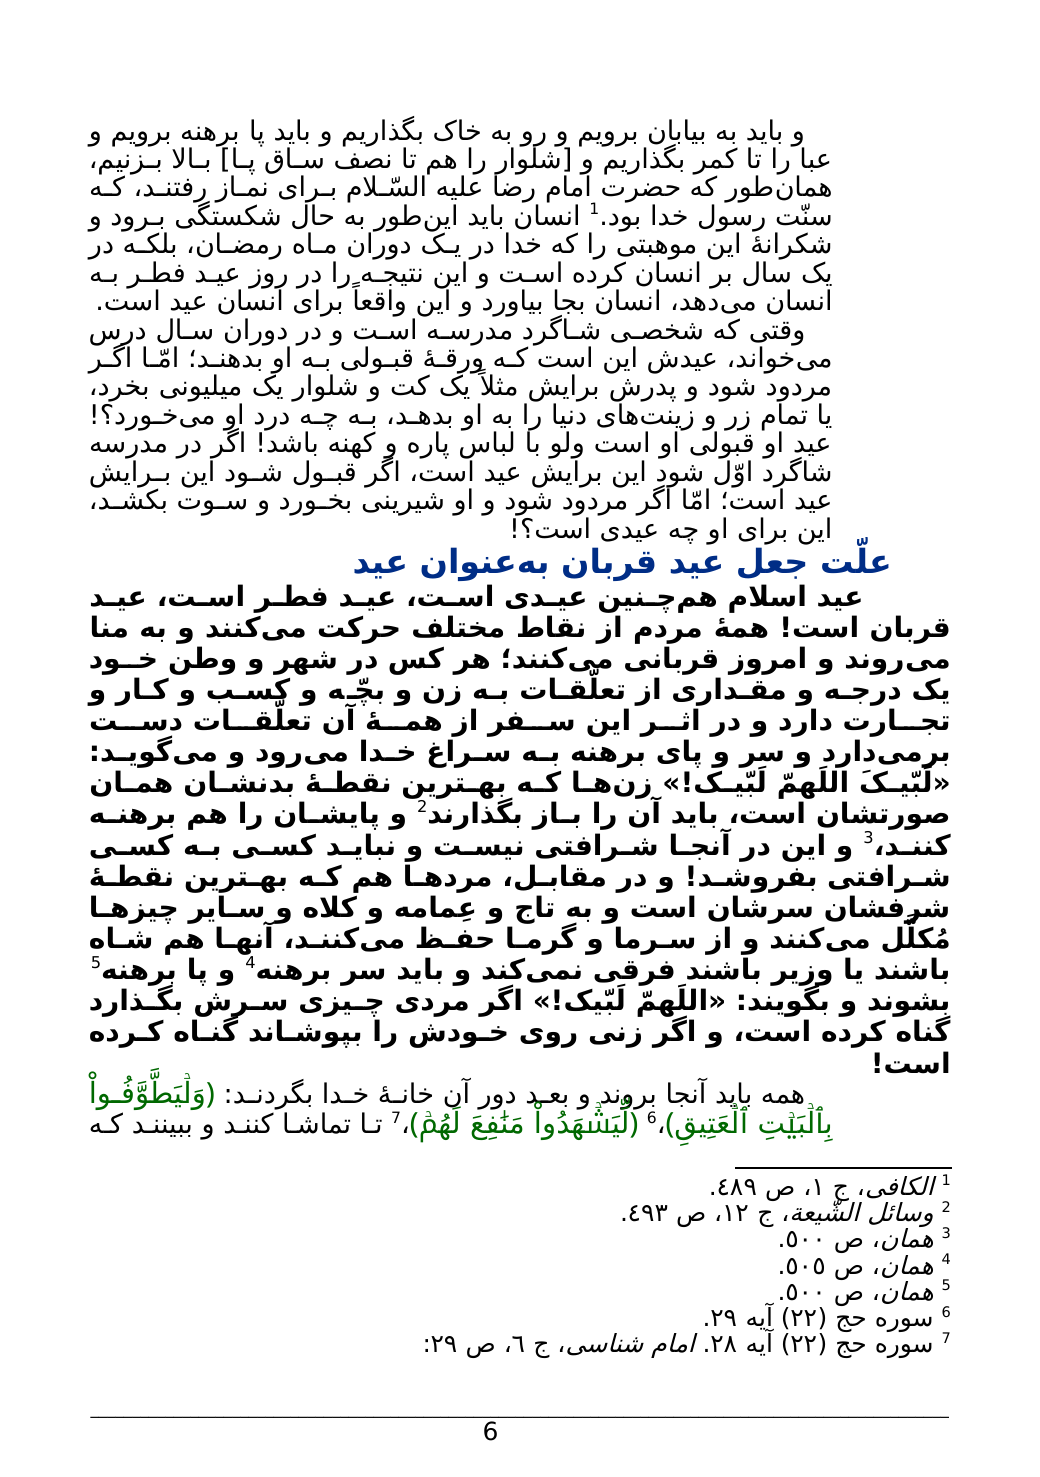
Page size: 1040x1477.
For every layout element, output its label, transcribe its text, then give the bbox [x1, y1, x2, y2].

text وقتی که شخصی شاگرد مدرسه است و در دوران سال درس می‌خواند، عیدش این است که ورقۀ قبولی به او بدهند؛ امّا اگر مردود شود و پدرش برایش مثلاً یک کت و شلوار یک میلیونی بخرد، یا تمام زر و زینت‌های دنیا را به او بدهد، به چه درد او می‌خورد؟! عید او قبولی او است ولو با لباس پاره و کهنه باشد! اگر در مدرسه شاگرد اوّل شود این برایش عید است، اگر قبول شود این برایش عید است؛ امّا اگر مردود شود و او شیرینی بخورد و سوت بکشد، این برای او چه عیدی است؟! [89, 317, 833, 544]
subtitle علّت جعل عید قربان به‌عنوان عید [148, 544, 892, 581]
text عید اسلام هم‌چنین عیدی است، عید فطر است، عید قربان است! همۀ مردم از نقاط مختلف حرکت می‌کنند و به منا می‌روند و امروز قربانی می‌کنند؛ هر کس در شهر و وطن خود یک درجه و مقداری از تعلّقات به زن و بچّه و کسب و کار و تجارت دارد و در اثر این سفر از همۀ آن تعلّقات دست برمی‌دارد و سر و پای برهنه به سراغ خدا می‌رود و می‌گوید: «لَبّیکَ اللَهمّ لَبّیک!» زن‌ها که بهترین نقطۀ بدنشان همان صورتشان است، باید آن را باز بگذارند و پایشان را هم برهنه کنند، و این در آنجا شرافتی نیست و نباید کسی به کسی شرافتی بفروشد! و در مقابل، مردها هم که بهترین نقطۀ شرفشان سرشان است و به تاج و عِمامه و کلاه و سایر چیزها مُکلَّل می‌کنند و از سرما و گرما حفظ می‌کنند، آنها هم شاه باشند یا وزیر باشند فرقی نمی‌کند و باید سر برهنه و پا برهنه بشوند و بگویند: «اللَهمّ لَبّیک!» اگر مردی چیزی سرش بگذارد گناه کرده است، و اگر زنی روی خودش را بپوشاند گناه کرده است! [89, 581, 951, 1079]
text و باید به بیابان برویم و رو به خاک بگذاریم و باید پا برهنه برویم و عبا را تا کمر بگذاریم و [شلوار را هم تا نصف ساق پا] بالا بزنیم، همان‌طور که حضرت امام رضا علیه السّلام برای نماز رفتند، که سنّت رسول خدا بود. انسان باید این‌طور به حال شکستگی برود و شکرانۀ این موهبتی را که خدا در یک دوران ماه رمضان، بلکه در یک سال بر انسان کرده است و این نتیجه را در روز عید فطر به انسان می‌دهد، انسان بجا بیاورد و این واقعاً برای انسان عید است. [89, 118, 833, 317]
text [89, 1079, 833, 1141]
